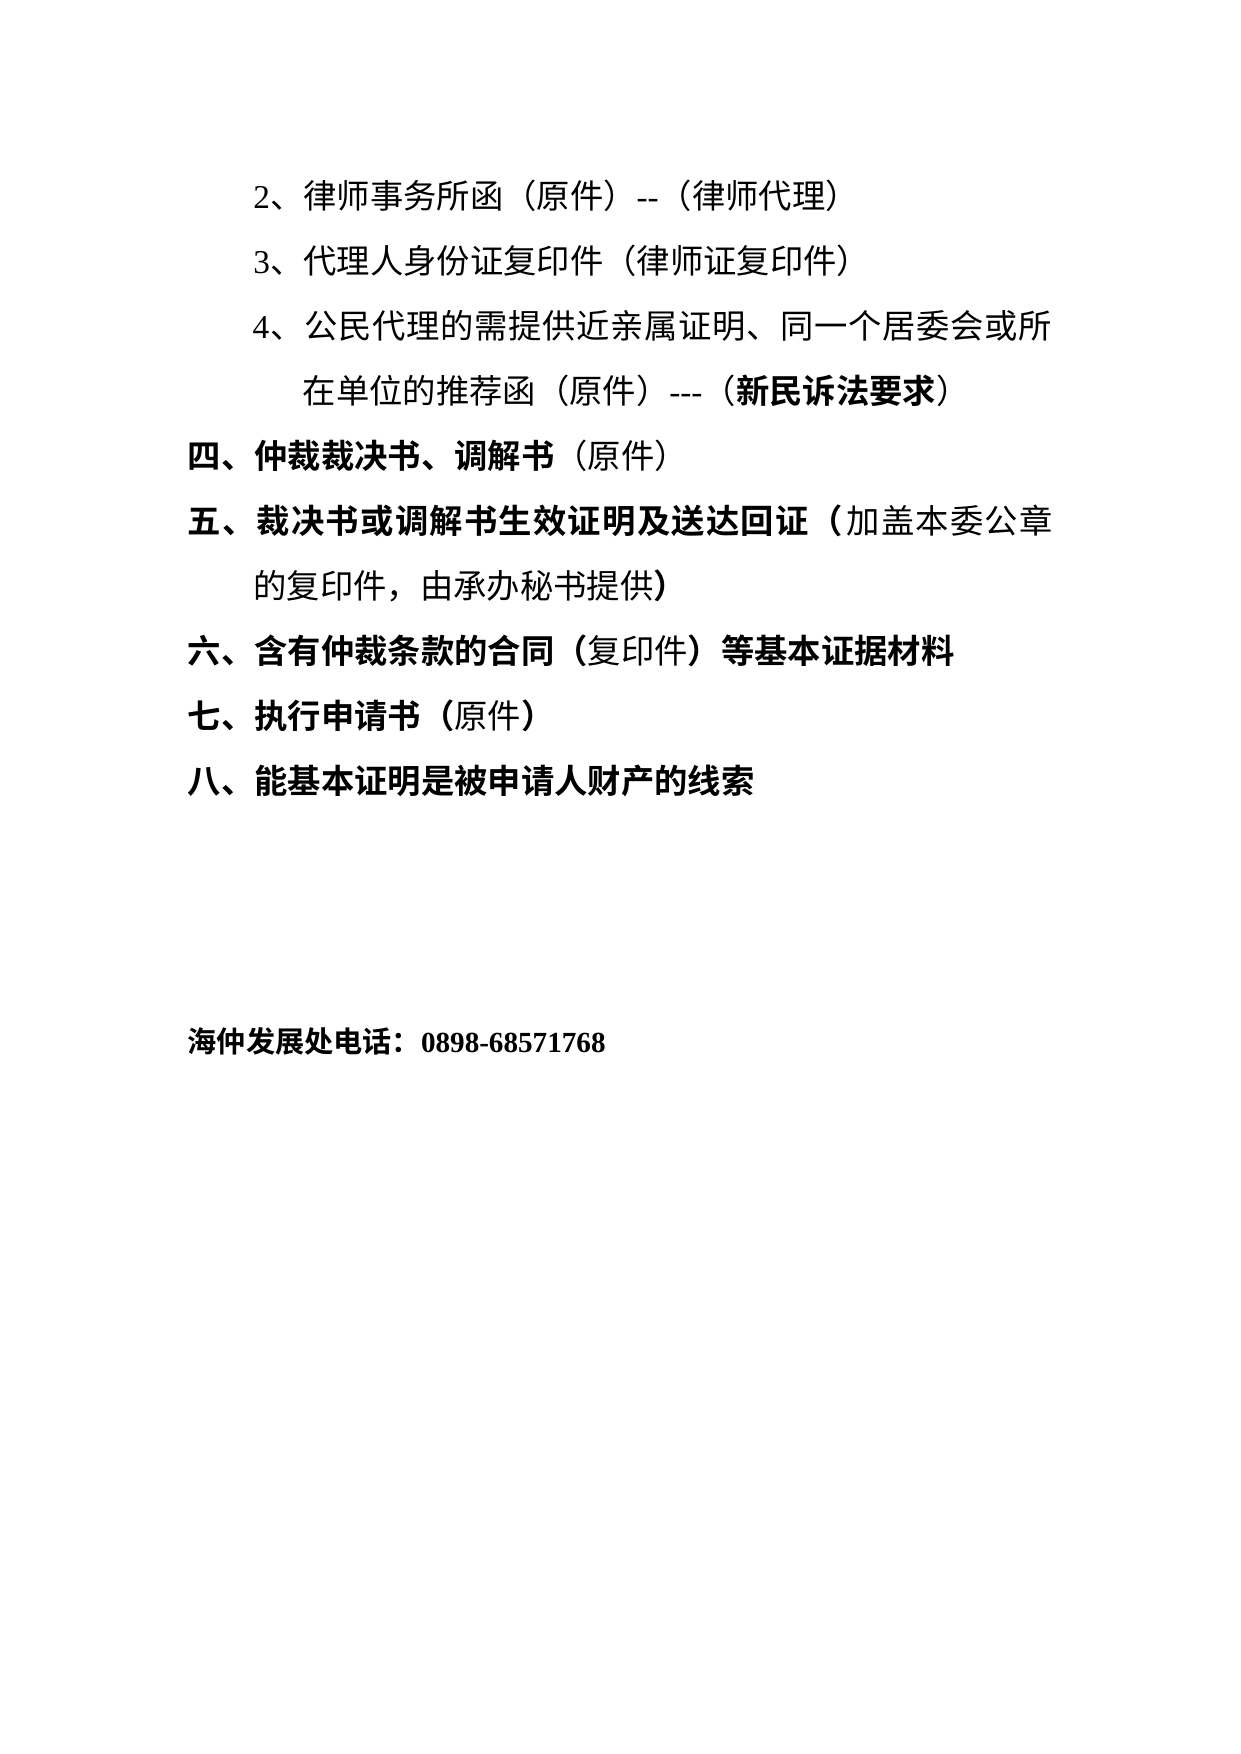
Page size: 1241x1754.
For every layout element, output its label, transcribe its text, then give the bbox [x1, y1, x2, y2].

text 2、律师事务所函（原件）--（律师代理） [187, 162, 1053, 227]
text 八、能基本证明是被申请人财产的线索 [187, 747, 1053, 812]
text 3、代理人身份证复印件（律师证复印件） [187, 227, 1053, 292]
text 4、公民代理的需提供近亲属证明、同一个居委会或所在单位的推荐函（原件）---（新民诉法要求） [252, 292, 1053, 422]
text 六、含有仲裁条款的合同（复印件）等基本证据材料 [187, 617, 1053, 682]
text 五、裁决书或调解书生效证明及送达回证（加盖本委公章的复印件，由承办秘书提供） [187, 487, 1053, 617]
text 海仲发展处电话：0898-68571768 [187, 1007, 1053, 1072]
text 四、仲裁裁决书、调解书（原件） [187, 422, 1053, 487]
text 七、执行申请书（原件） [187, 682, 1053, 747]
